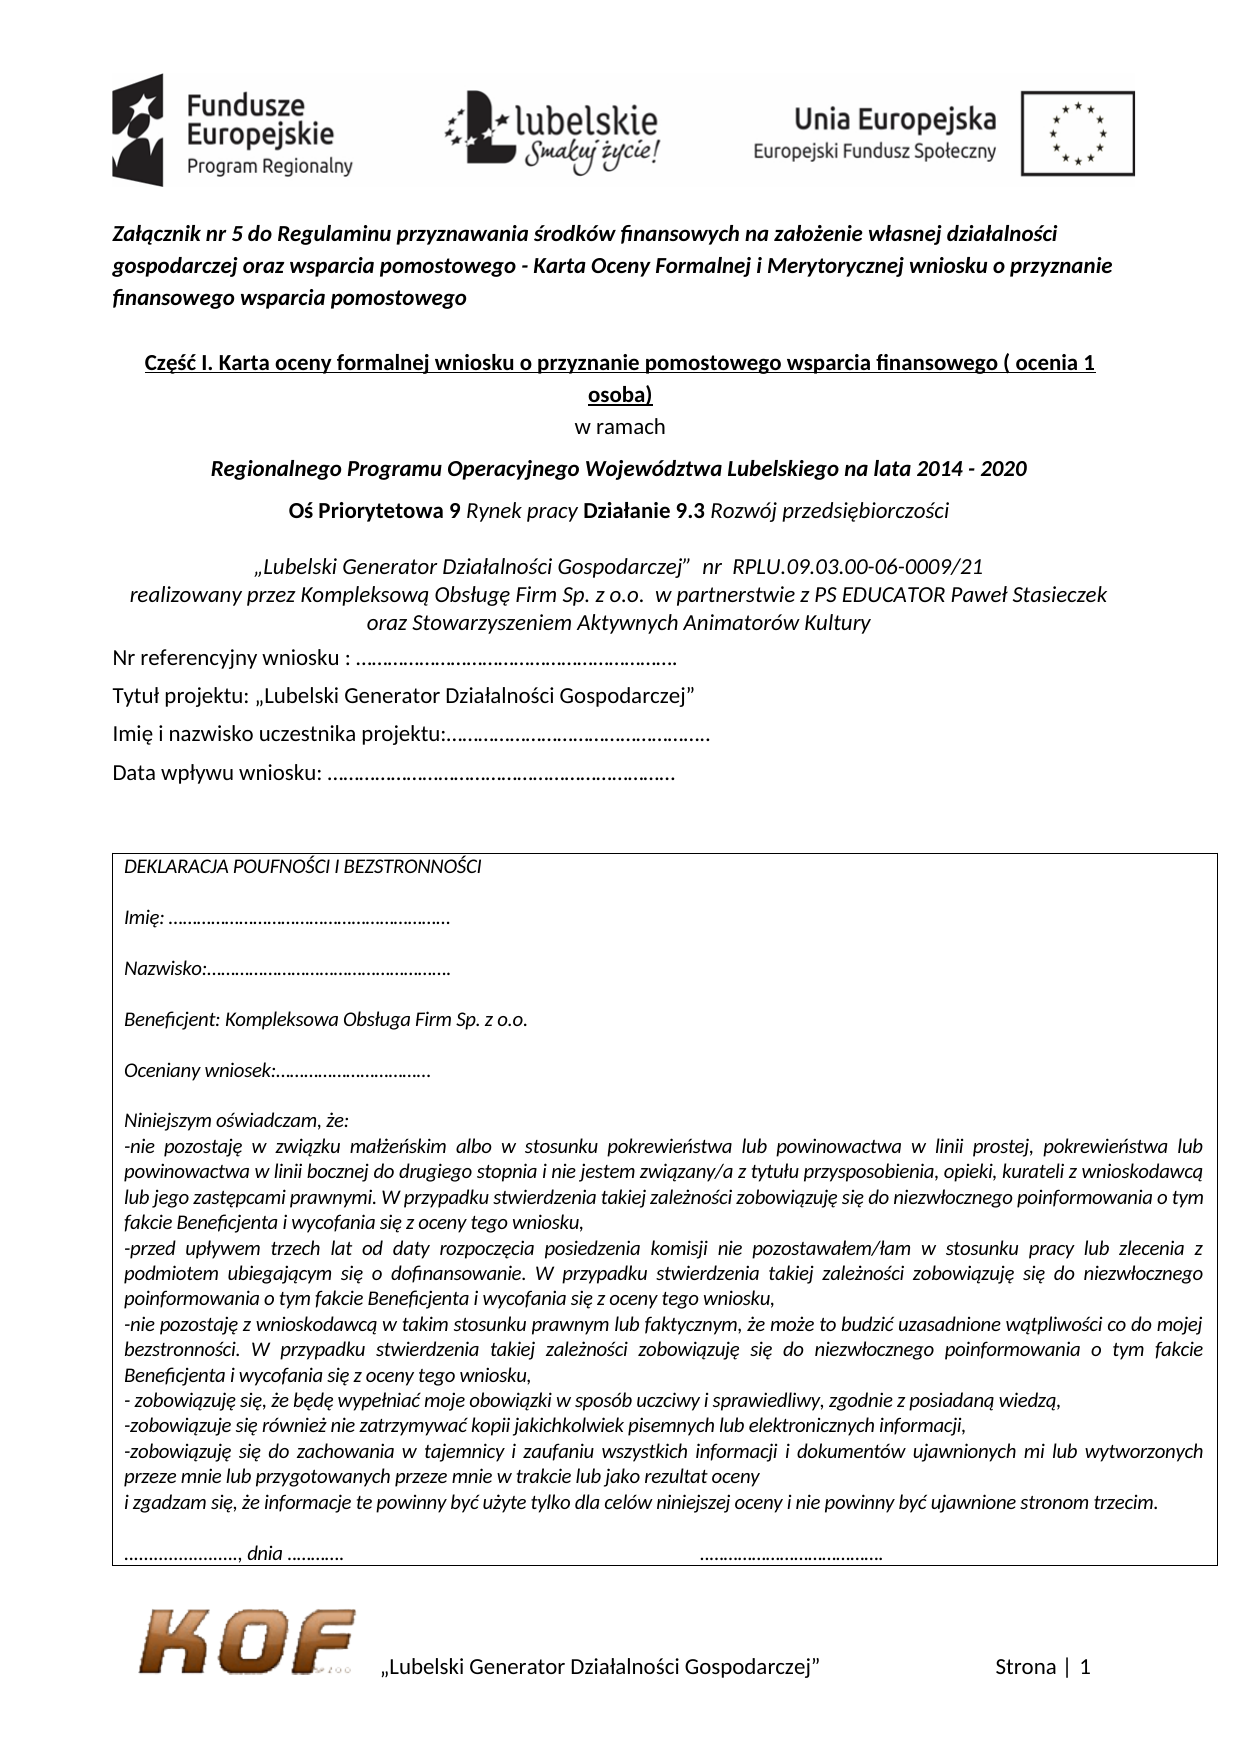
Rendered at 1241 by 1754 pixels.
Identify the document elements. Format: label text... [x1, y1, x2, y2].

text Nr referencyjny wniosku : ……………………………………………………. [112, 643, 1128, 671]
picture [112, 73, 1136, 187]
text Data wpływu wniosku: ………………………………………………………… [112, 758, 1128, 786]
text w ramach [112, 412, 1128, 440]
picture [138, 1608, 370, 1675]
text Część I. Karta oceny formalnej wniosku o przyznanie pomostowego wsparcia finansowego ( ocenia 1 osoba) [112, 348, 1128, 408]
text realizowany przez Kompleksową Obsługę Firm Sp. z o.o. w partnerstwie z PS EDUCATOR Paweł Stasieczek oraz Stowarzyszeniem Aktywnych Animatorów Kultury [112, 580, 1128, 636]
text Regionalnego Programu Operacyjnego Województwa Lubelskiego na lata 2014 - 2020 [112, 454, 1128, 482]
text „Lubelski Generator Działalności Gospodarczej” nr RPLU.09.03.00-06-0009/21 [112, 552, 1128, 580]
text Oś Priorytetowa 9 Rynek pracy Działanie 9.3 Rozwój przedsiębiorczości [112, 496, 1128, 524]
text Imię i nazwisko uczestnika projektu:………………………………………….. [112, 719, 1128, 748]
text Załącznik nr 5 do Regulaminu przyznawania środków finansowych na założenie własnej działalności gospodarczej oraz wsparcia pomostowego - Karta Oceny Formalnej i Merytorycznej wniosku o przyznanie finansowego wsparcia pomostowego [112, 219, 1128, 311]
text Tytuł projektu: „Lubelski Generator Działalności Gospodarczej” [112, 681, 1128, 709]
